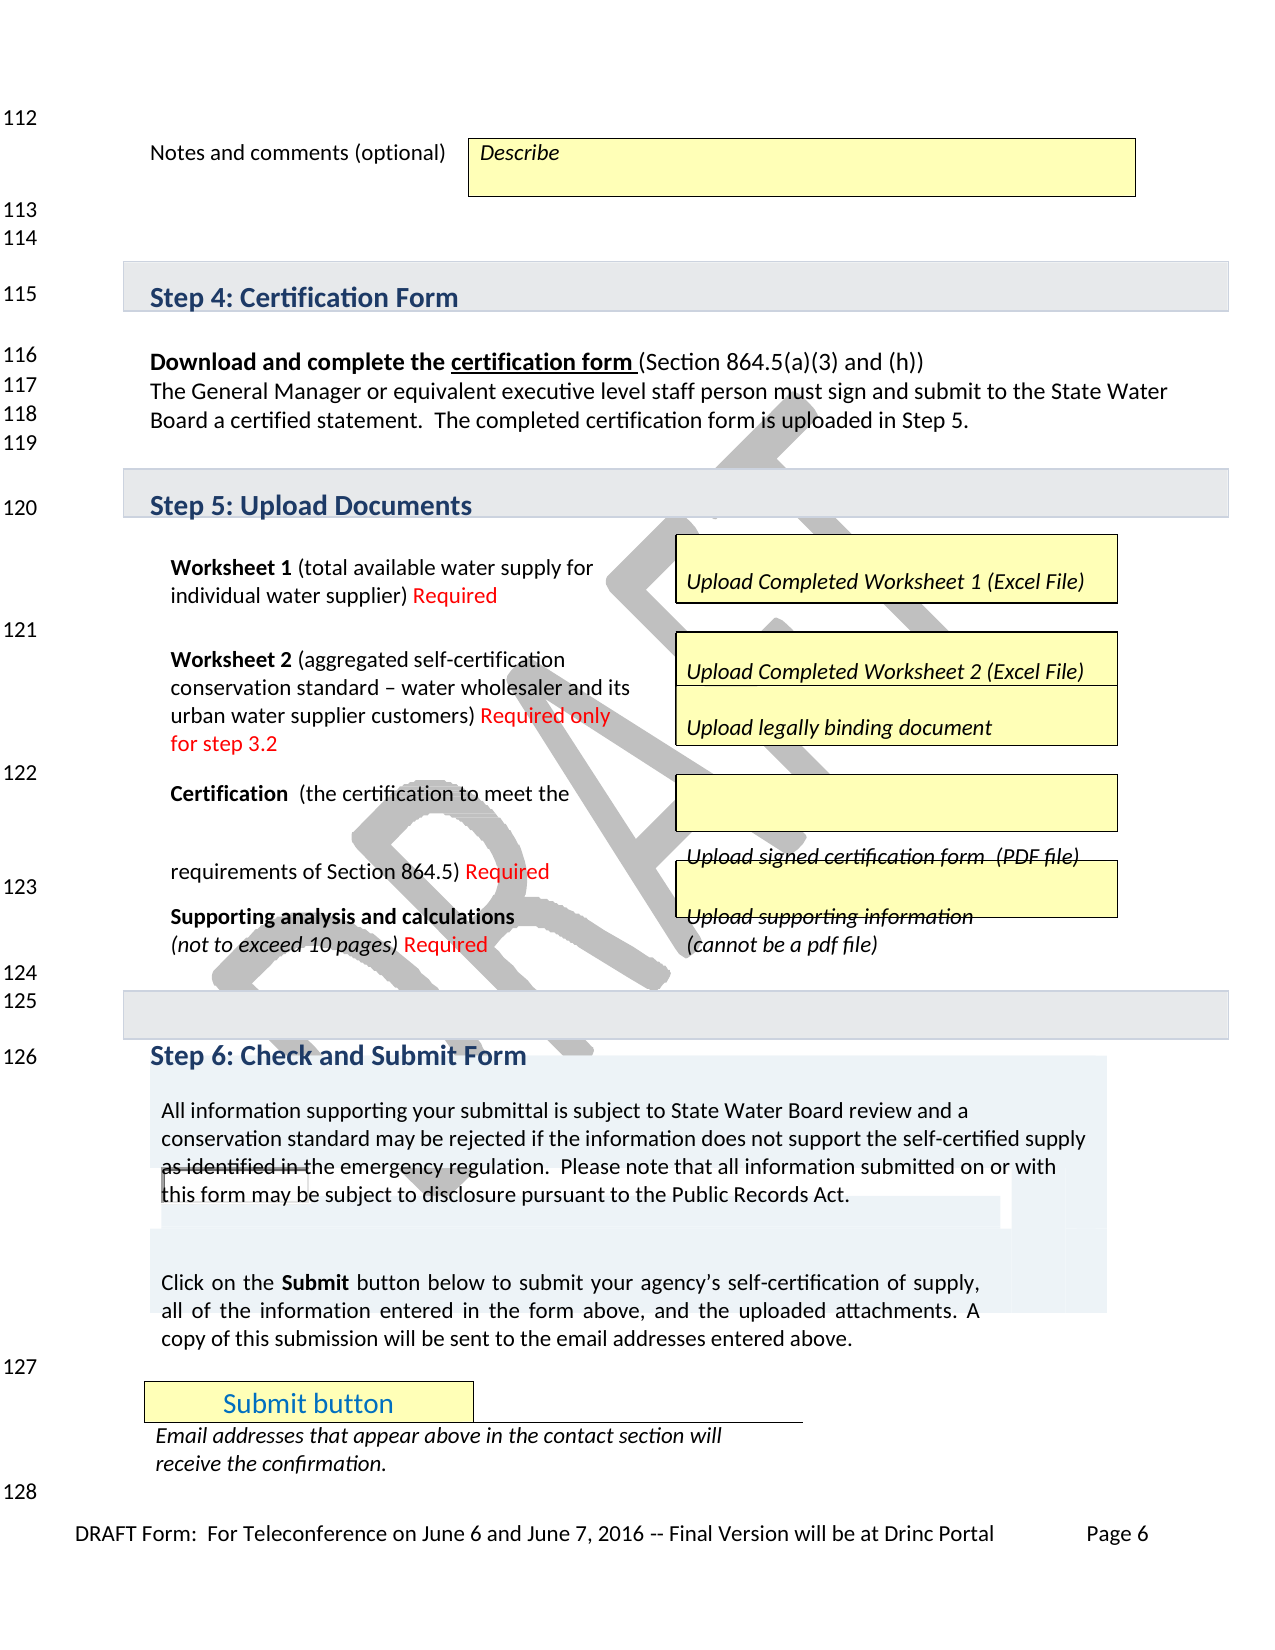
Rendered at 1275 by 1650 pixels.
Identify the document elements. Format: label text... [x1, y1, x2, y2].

text 113 [2, 196, 37, 223]
text 121 [2, 616, 37, 643]
text Email addresses that appear above in the contact section will receive the confirmation. [155, 1421, 722, 1477]
text 122 [2, 758, 37, 786]
text Click on the Submit button below to submit your agency’s self-certification of supply, all of the information entered in the form above, and the uploaded attachments. A copy of this submission will be sent to the email addresses entered above. [161, 1268, 981, 1352]
text 126 [2, 1042, 37, 1070]
text Notes and comments (optional) Describe [150, 138, 1179, 166]
text 120 [2, 493, 37, 521]
text 114 [2, 223, 37, 252]
text Download and complete the certification form (Section 864.5(a)(3) and (h)) [150, 346, 1179, 376]
text 116 [2, 341, 37, 369]
text 124 [2, 958, 37, 986]
text Worksheet 1 (total available water supply for individual water supplier) Required [170, 553, 593, 609]
text 112 [2, 103, 37, 131]
text 119 [2, 428, 37, 456]
text Certification (the certification to meet the [170, 787, 642, 805]
text 118 [2, 399, 37, 427]
subtitle Submit button [223, 1385, 1179, 1420]
text Worksheet 2 (aggregated self-certification conservation standard – water wholesaler and its urban water supplier customers) Required only for step 3.2 [170, 645, 642, 757]
text requirements of Section 864.5) Required Upload signed certification form (PDF file) [170, 834, 1179, 871]
text 127 [2, 1352, 37, 1381]
subtitle Supporting analysis and calculations [170, 902, 527, 930]
text Upload Completed Worksheet 2 (Excel File) Upload legally binding document [686, 657, 1147, 741]
text 125 [2, 986, 37, 1014]
subtitle Step 4: Certification Form [150, 279, 1179, 315]
text (not to exceed 10 pages) Required [170, 930, 527, 958]
text Board a certified statement. The completed certification form is uploaded in Step 5. [150, 405, 1179, 435]
subtitle Step 5: Upload Documents [150, 487, 642, 522]
text Upload supporting information (cannot be a pdf file) [686, 902, 974, 958]
text 115 [2, 279, 37, 307]
text 117 [2, 370, 37, 398]
subtitle Step 6: Check and Submit Form [150, 1037, 527, 1072]
text Upload Completed Worksheet 1 (Excel File) [686, 567, 1147, 595]
subtitle The General Manager or equivalent executive level staff person must sign and submit to the State Water [150, 376, 1179, 405]
text 128 [2, 1477, 37, 1506]
text 123 [2, 872, 37, 900]
text All information supporting your submittal is subject to State Water Board review and a conservation standard may be rejected if the information does not support the self-certified supply as identified in the emergency regulation. Please note that all information submitted on or with this form may be subject to disclosure pursuant to the Public Records Act. [161, 1096, 1093, 1208]
